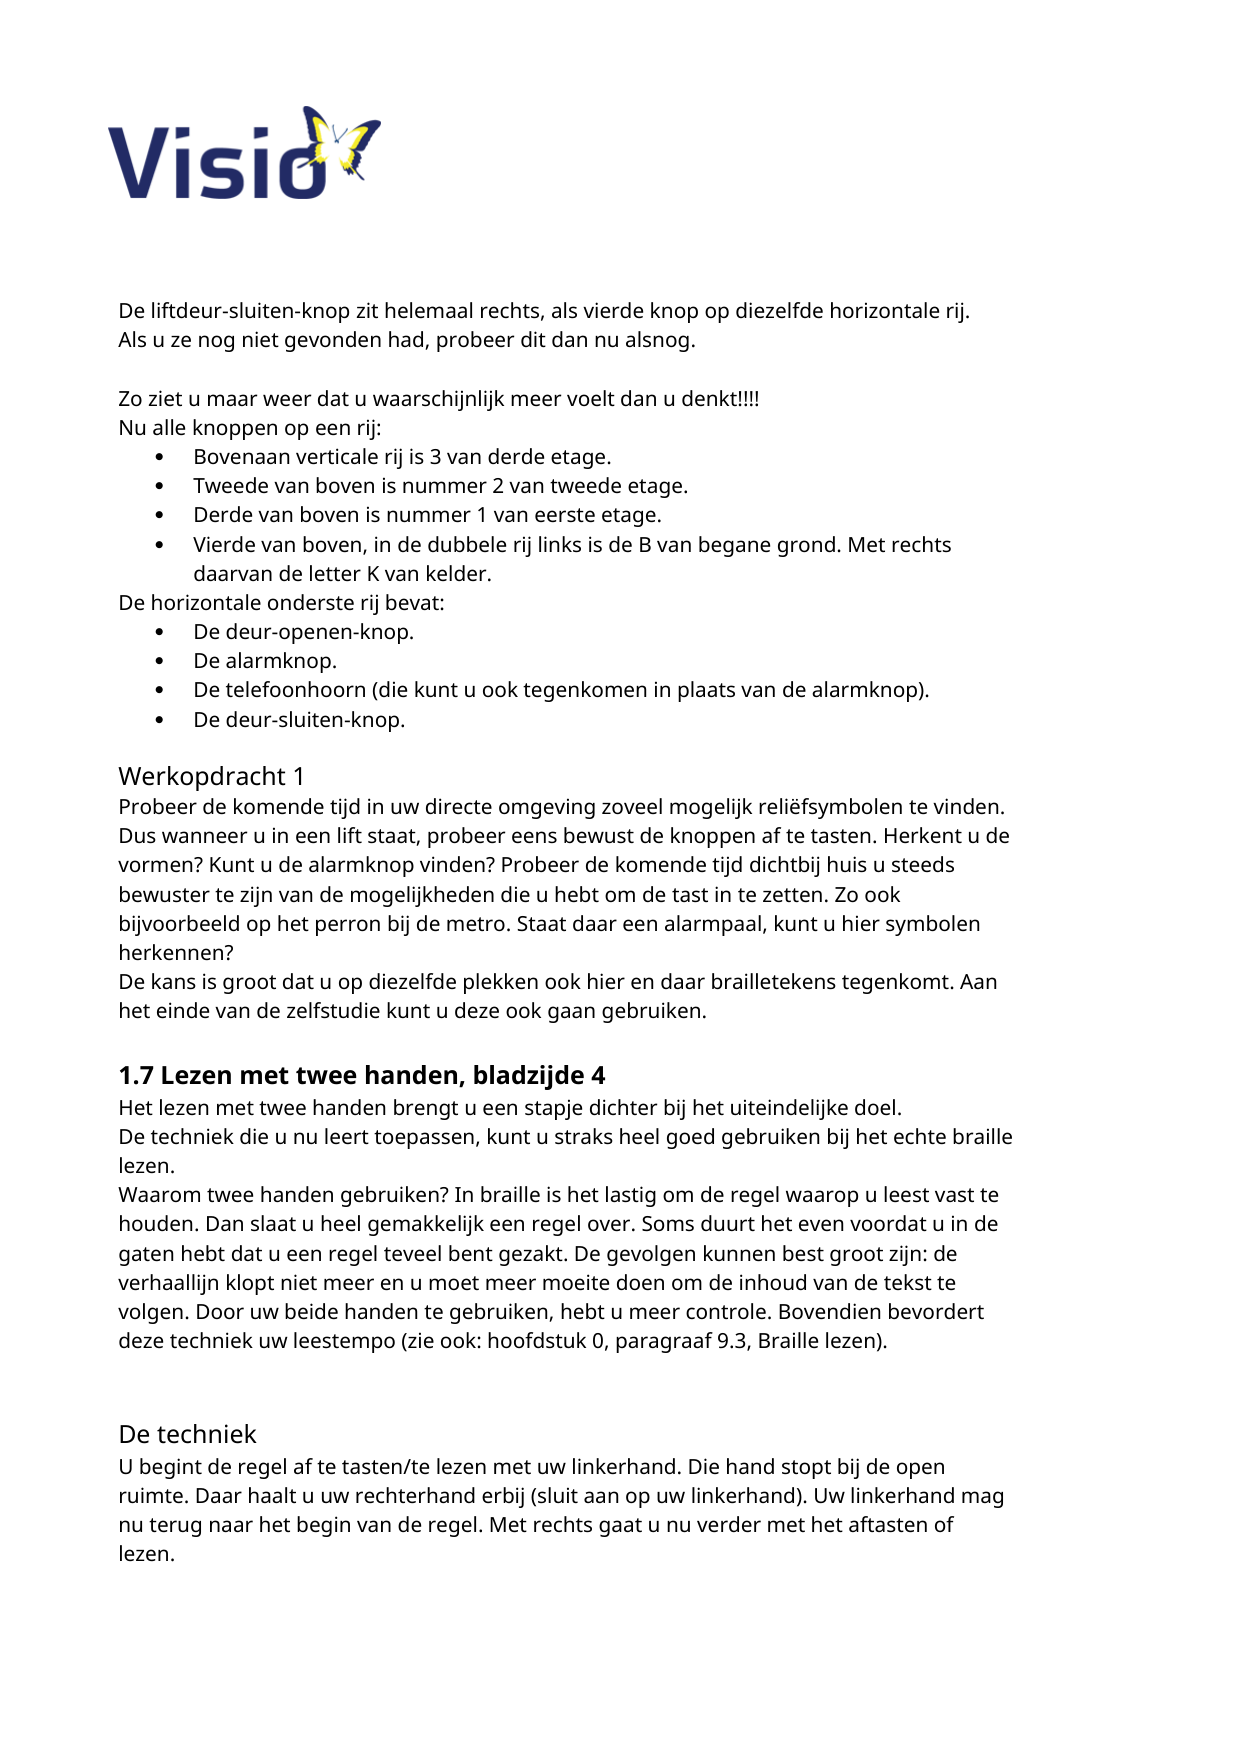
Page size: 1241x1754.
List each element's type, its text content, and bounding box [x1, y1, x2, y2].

subtitle 1.7 Lezen met twee handen, bladzijde 4 [118, 1058, 1016, 1092]
text Werkopdracht 1 Probeer de komende tijd in uw directe omgeving zoveel mogelijk reliëfsymbolen te vinden. Dus wanneer u in een lift staat, probeer eens bewust de knoppen af te tasten. Herkent u de vormen? Kunt u de alarmknop vinden? Probeer de komende tijd dichtbij huis u steeds bewuster te zijn van de mogelijkheden die u hebt om de tast in te zetten. Zo ook bijvoorbeeld op het perron bij de metro. Staat daar een alarmpaal, kunt u hier symbolen herkennen? [118, 762, 1016, 966]
list De deur-openen-knop. [156, 616, 1016, 645]
text Als u ze nog niet gevonden had, probeer dit dan nu alsnog. [118, 324, 1016, 354]
list De deur-sluiten-knop. [156, 704, 1016, 733]
list De alarmknop. [156, 645, 1016, 674]
list Derde van boven is nummer 1 van eerste etage. [156, 499, 1016, 529]
list Bovenaan verticale rij is 3 van derde etage. [156, 441, 1016, 470]
text De liftdeur-sluiten-knop zit helemaal rechts, als vierde knop op diezelfde horizontale rij. [118, 295, 1016, 324]
text U begint de regel af te tasten/te lezen met uw linkerhand. Die hand stopt bij de open ruimte. Daar haalt u uw rechterhand erbij (sluit aan op uw linkerhand). Uw linkerhand mag nu terug naar het begin van de regel. Met rechts gaat u nu verder met het aftasten of lezen. [118, 1451, 1016, 1568]
text Het lezen met twee handen brengt u een stapje dichter bij het uiteindelijke doel. [118, 1092, 1016, 1121]
subtitle De techniek [118, 1417, 1016, 1451]
text Waarom twee handen gebruiken? In braille is het lastig om de regel waarop u leest vast te houden. Dan slaat u heel gemakkelijk een regel over. Soms duurt het even voordat u in de gaten hebt dat u een regel teveel bent gezakt. De gevolgen kunnen best groot zijn: de verhaallijn klopt niet meer en u moet meer moeite doen om de inhoud van de tekst te volgen. Door uw beide handen te gebruiken, hebt u meer controle. Bovendien bevordert deze techniek uw leestempo (zie ook: hoofdstuk 0, paragraaf 9.3, Braille lezen). [118, 1179, 1016, 1354]
text Nu alle knoppen op een rij: [118, 412, 1016, 441]
text De kans is groot dat u op diezelfde plekken ook hier en daar brailletekens tegenkomt. Aan het einde van de zelfstudie kunt u deze ook gaan gebruiken. [118, 966, 1016, 1024]
picture [96, 101, 392, 202]
list De telefoonhoorn (die kunt u ook tegenkomen in plaats van de alarmknop). [156, 674, 1016, 704]
text De techniek die u nu leert toepassen, kunt u straks heel goed gebruiken bij het echte braille lezen. [118, 1121, 1016, 1179]
list Vierde van boven, in de dubbele rij links is de B van begane grond. Met rechts daarvan de letter K van kelder. [156, 529, 1016, 587]
text Zo ziet u maar weer dat u waarschijnlijk meer voelt dan u denkt!!!! [118, 383, 1016, 412]
list Tweede van boven is nummer 2 van tweede etage. [156, 470, 1016, 499]
text De horizontale onderste rij bevat: [118, 587, 1016, 616]
